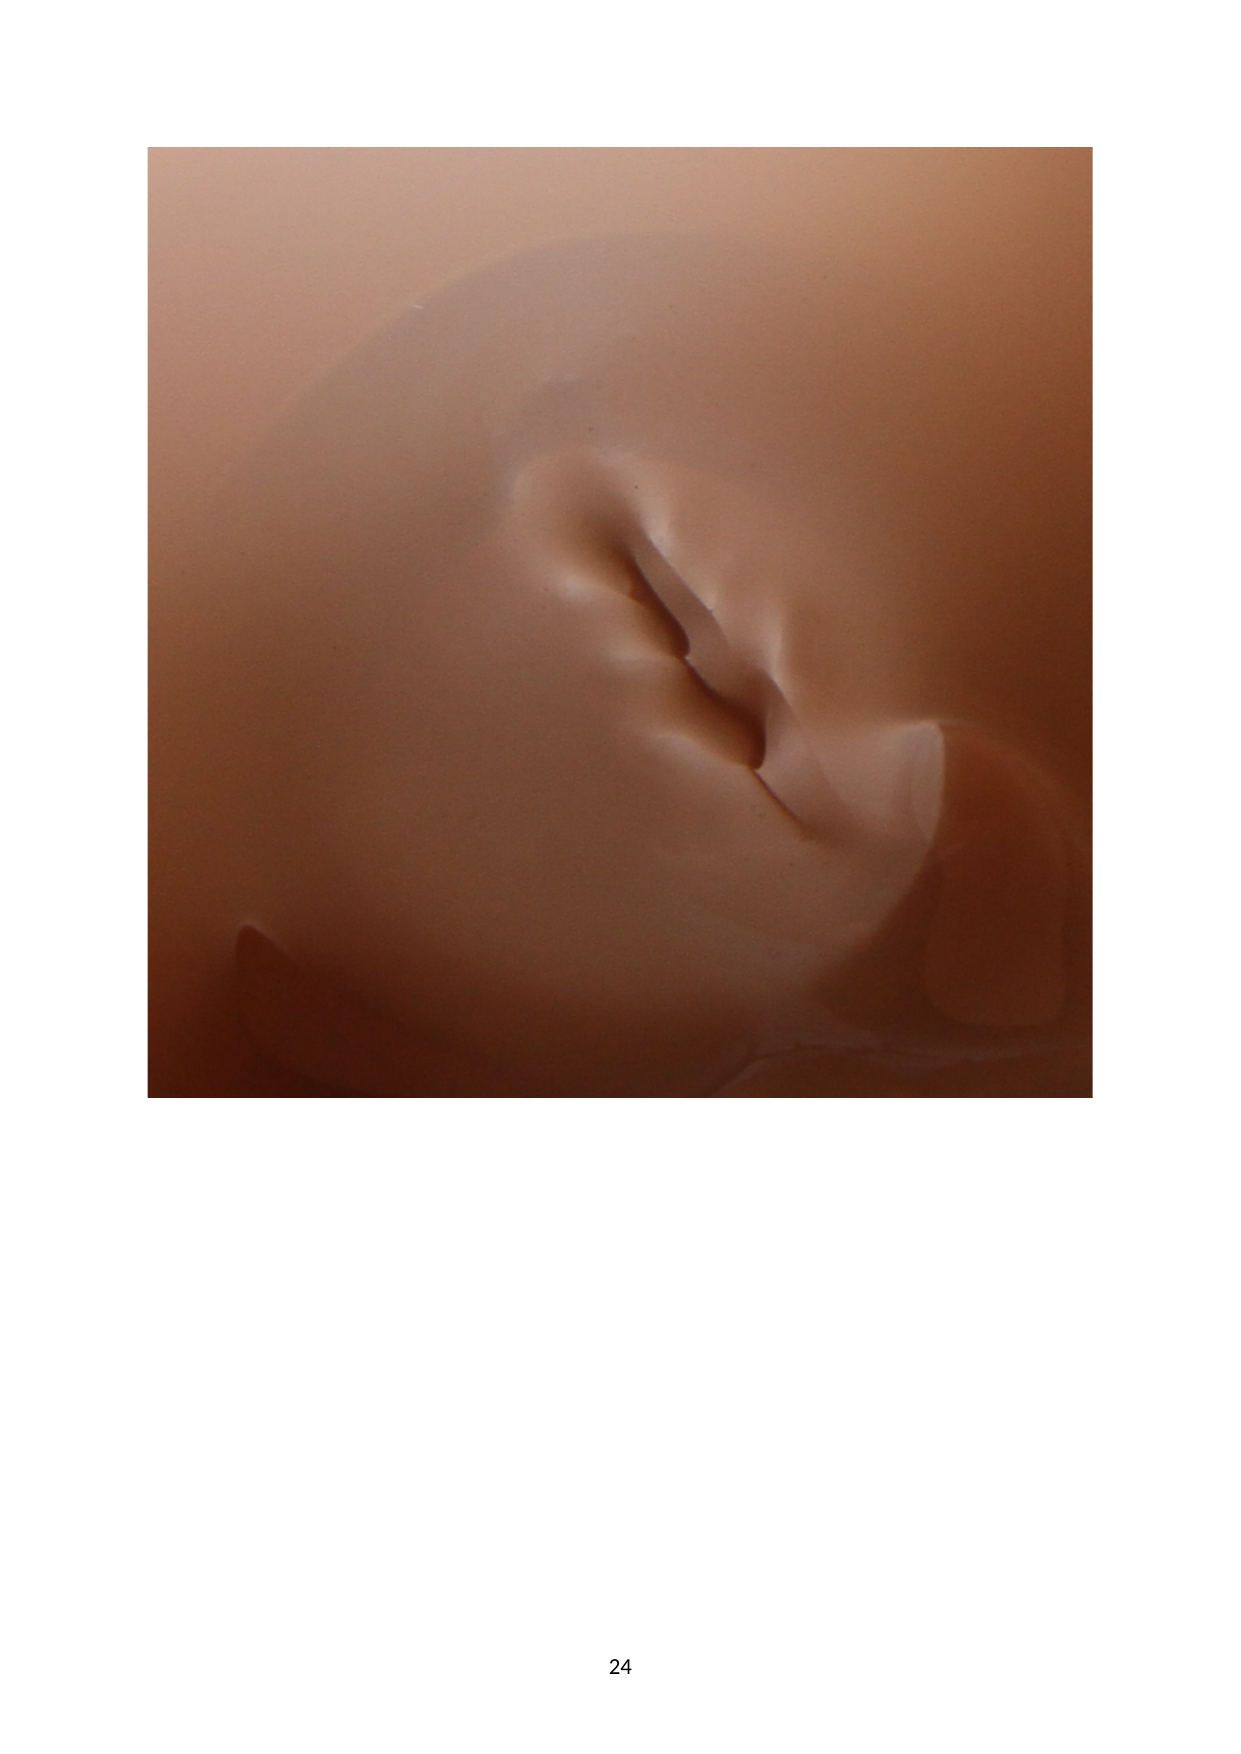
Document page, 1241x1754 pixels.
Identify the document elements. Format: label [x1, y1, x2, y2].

picture [147, 147, 1093, 1098]
